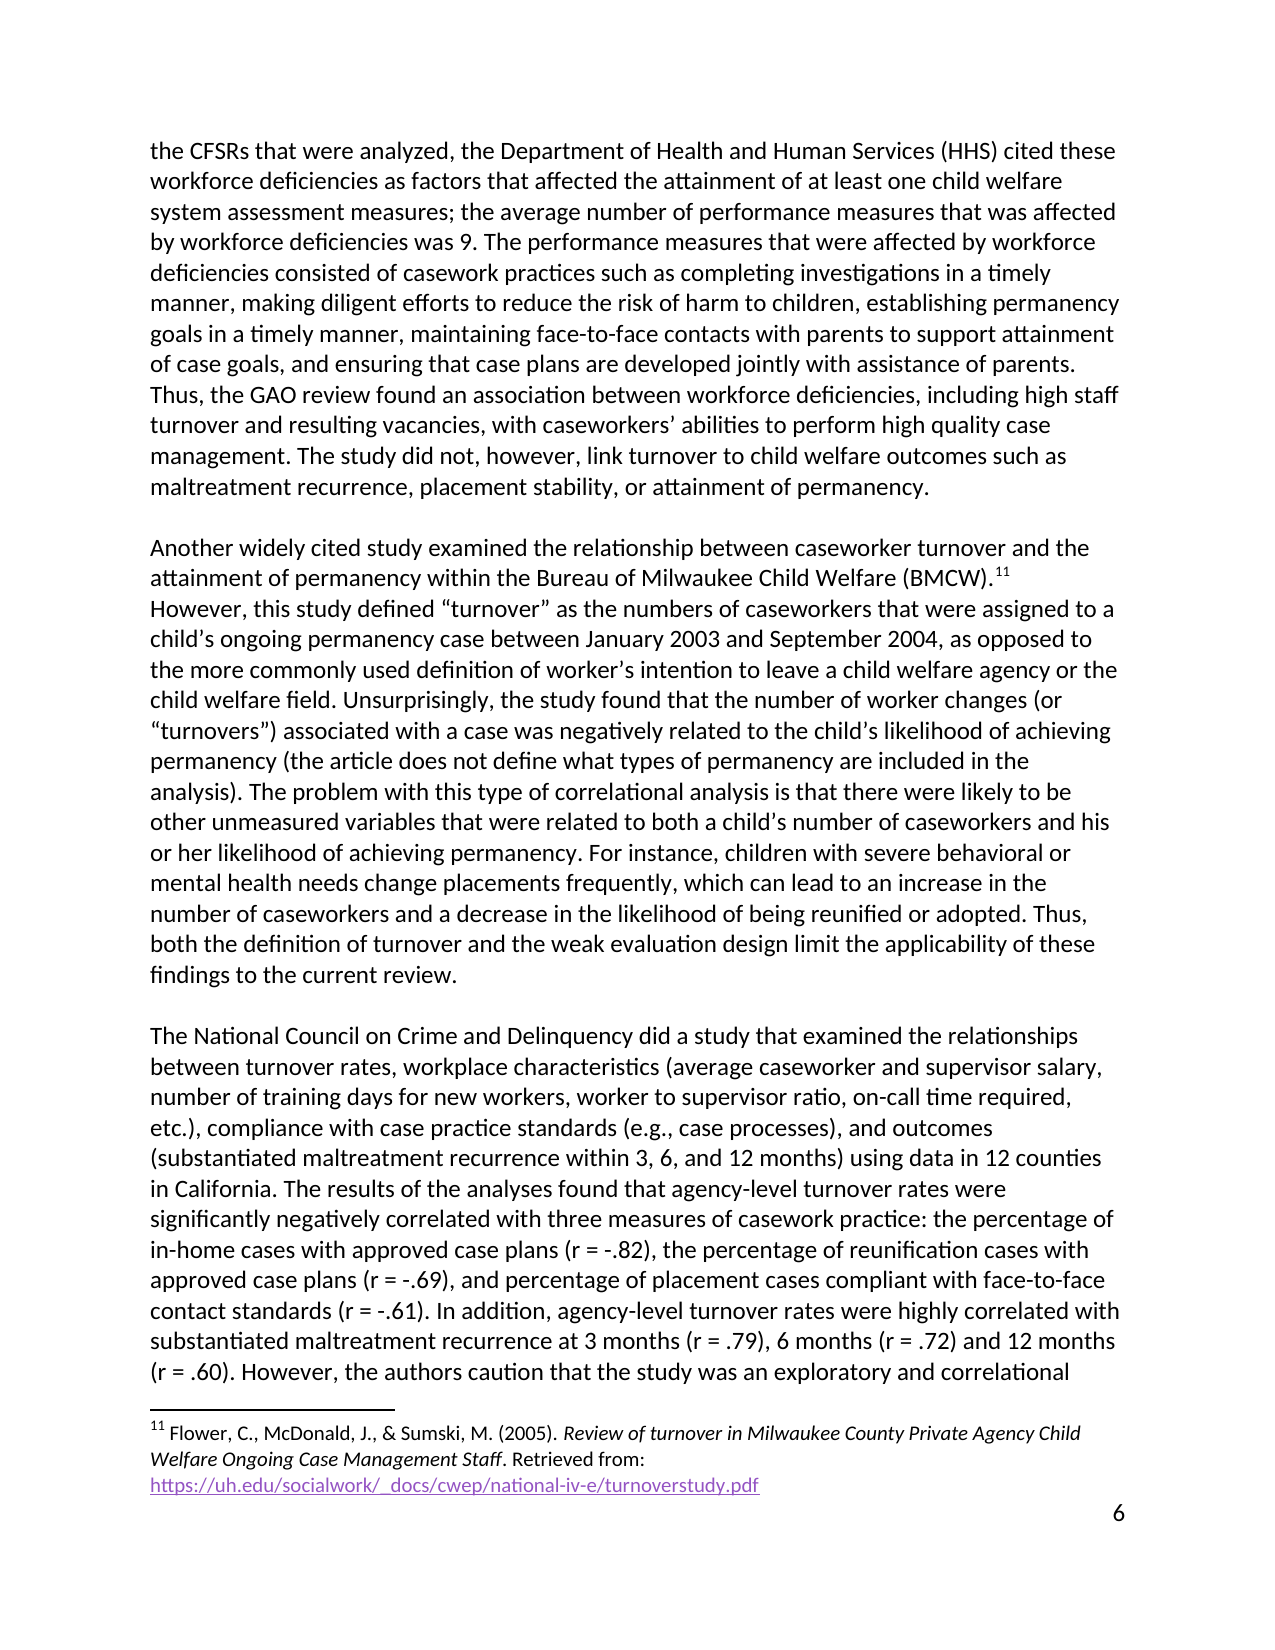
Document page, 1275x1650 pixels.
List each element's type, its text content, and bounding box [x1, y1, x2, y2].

text Another widely cited study examined the relationship between caseworker turnover and the attainment of permanency within the Bureau of Milwaukee Child Welfare (BMCW). [150, 532, 1125, 593]
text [150, 135, 1125, 501]
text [150, 1020, 1125, 1386]
text However, this study defined “turnover” as the numbers of caseworkers that were assigned to a child’s ongoing permanency case between January 2003 and September 2004, as opposed to the more commonly used definition of worker’s intention to leave a child welfare agency or the child welfare field. Unsurprisingly, the study found that the number of worker changes (or “turnovers”) associated with a case was negatively related to the child’s likelihood of achieving permanency (the article does not define what types of permanency are included in the analysis). The problem with this type of correlational analysis is that there were likely to be other unmeasured variables that were related to both a child’s number of caseworkers and his or her likelihood of achieving permanency. For instance, children with severe behavioral or mental health needs change placements frequently, which can lead to an increase in the number of caseworkers and a decrease in the likelihood of being reunified or adopted. Thus, both the definition of turnover and the weak evaluation design limit the applicability of these findings to the current review. [150, 593, 1125, 989]
